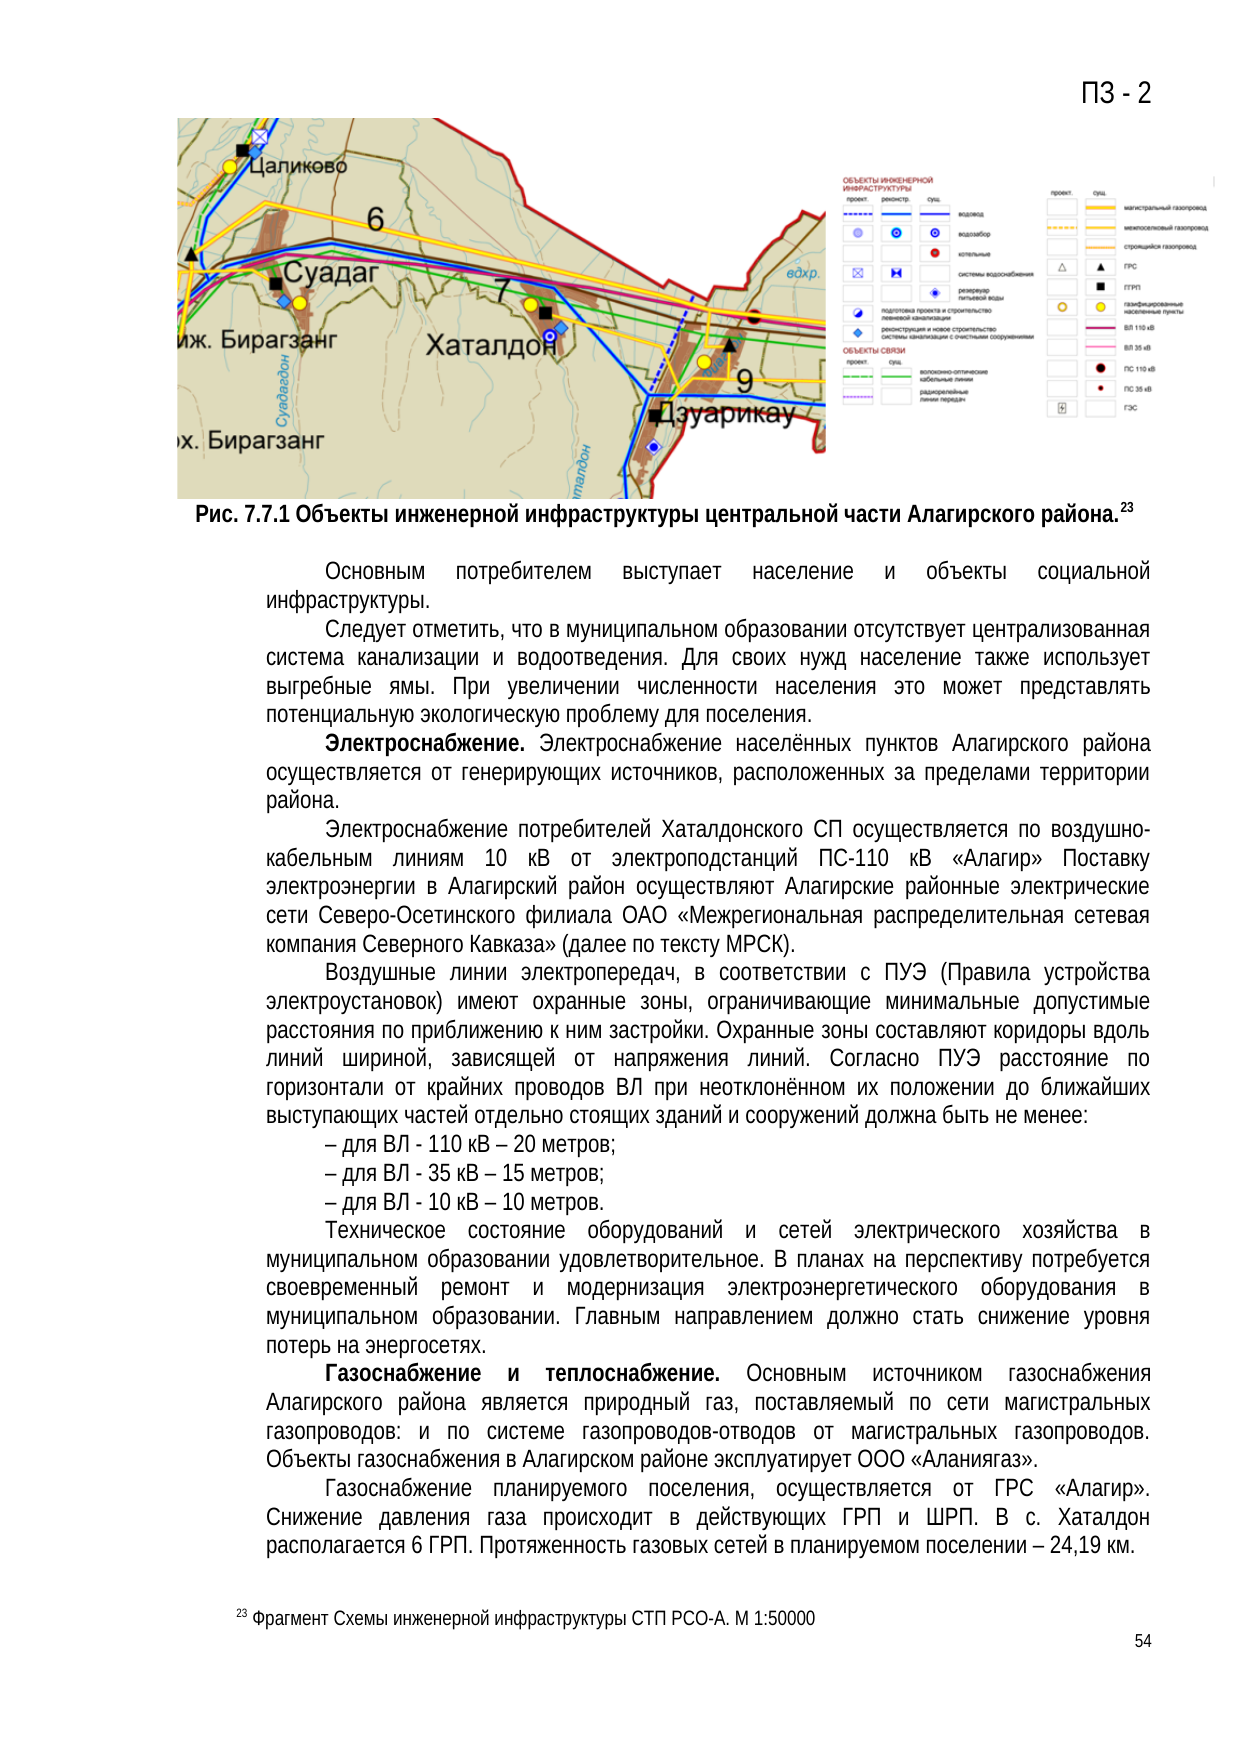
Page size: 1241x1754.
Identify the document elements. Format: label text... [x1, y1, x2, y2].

text Электроснабжение. Электроснабжение населённых пунктов Алагирского района осуществляется от генерирующих источников, расположенных за пределами территории района. [266, 728, 1152, 814]
text Следует отметить, что в муниципальном образовании отсутствует централизованная система канализации и водоотведения. Для своих нужд население также использует выгребные ямы. При увеличении численности населения это может представлять потенциальную экологическую проблему для поселения. [266, 613, 1152, 728]
text – для ВЛ - 110 кВ – 20 метров; [266, 1129, 1152, 1158]
text Газоснабжение планируемого поселения, осуществляется от ГРС «Алагир». Снижение давления газа происходит в действующих ГРП и ШРП. В с. Хаталдон располагается 6 ГРП. Протяженность газовых сетей в планируемом поселении – 24,19 км. [266, 1473, 1152, 1559]
text Рис. 7.7.1 Объекты инженерной инфраструктуры центральной части Алагирского района. [177, 499, 1152, 528]
text Электроснабжение потребителей Хаталдонского СП осуществляется по воздушно-кабельным линиям 10 кВ от электроподстанций ПС-110 кВ «Алагир» Поставку электроэнергии в Алагирский район осуществляют Алагирские районные электрические сети Северо-Осетинского филиала ОАО «Межрегиональная распределительная сетевая компания Северного Кавказа» (далее по тексту МРСК). [266, 814, 1152, 957]
text – для ВЛ - 35 кВ – 15 метров; [266, 1158, 1152, 1186]
text Техническое состояние оборудований и сетей электрического хозяйства в муниципальном образовании удовлетворительное. В планах на перспективу потребуется своевременный ремонт и модернизация электроэнергетического оборудования в муниципальном образовании. Главным направлением должно стать снижение уровня потерь на энергосетях. [266, 1215, 1152, 1358]
text Газоснабжение и теплоснабжение. Основным источником газоснабжения Алагирского района является природный газ, поставляемый по сети магистральных газопроводов: и по системе газопроводов-отводов от магистральных газопроводов. Объекты газоснабжения в Алагирском районе эксплуатирует ООО «Аланиягаз». [266, 1358, 1152, 1473]
text Воздушные линии электропередач, в соответствии с ПУЭ (Правила устройства электроустановок) имеют охранные зоны, ограничивающие минимальные допустимые расстояния по приближению к ним застройки. Охранные зоны составляют коридоры вдоль линий шириной, зависящей от напряжения линий. Согласно ПУЭ расстояние по горизонтали от крайних проводов ВЛ при неотклонённом их положении до ближайших выступающих частей отдельно стоящих зданий и сооружений должна быть не менее: [266, 957, 1152, 1129]
text – для ВЛ - 10 кВ – 10 метров. [266, 1186, 1152, 1215]
text Основным потребителем выступает население и объекты социальной инфраструктуры. [266, 556, 1152, 613]
picture [177, 118, 1221, 499]
